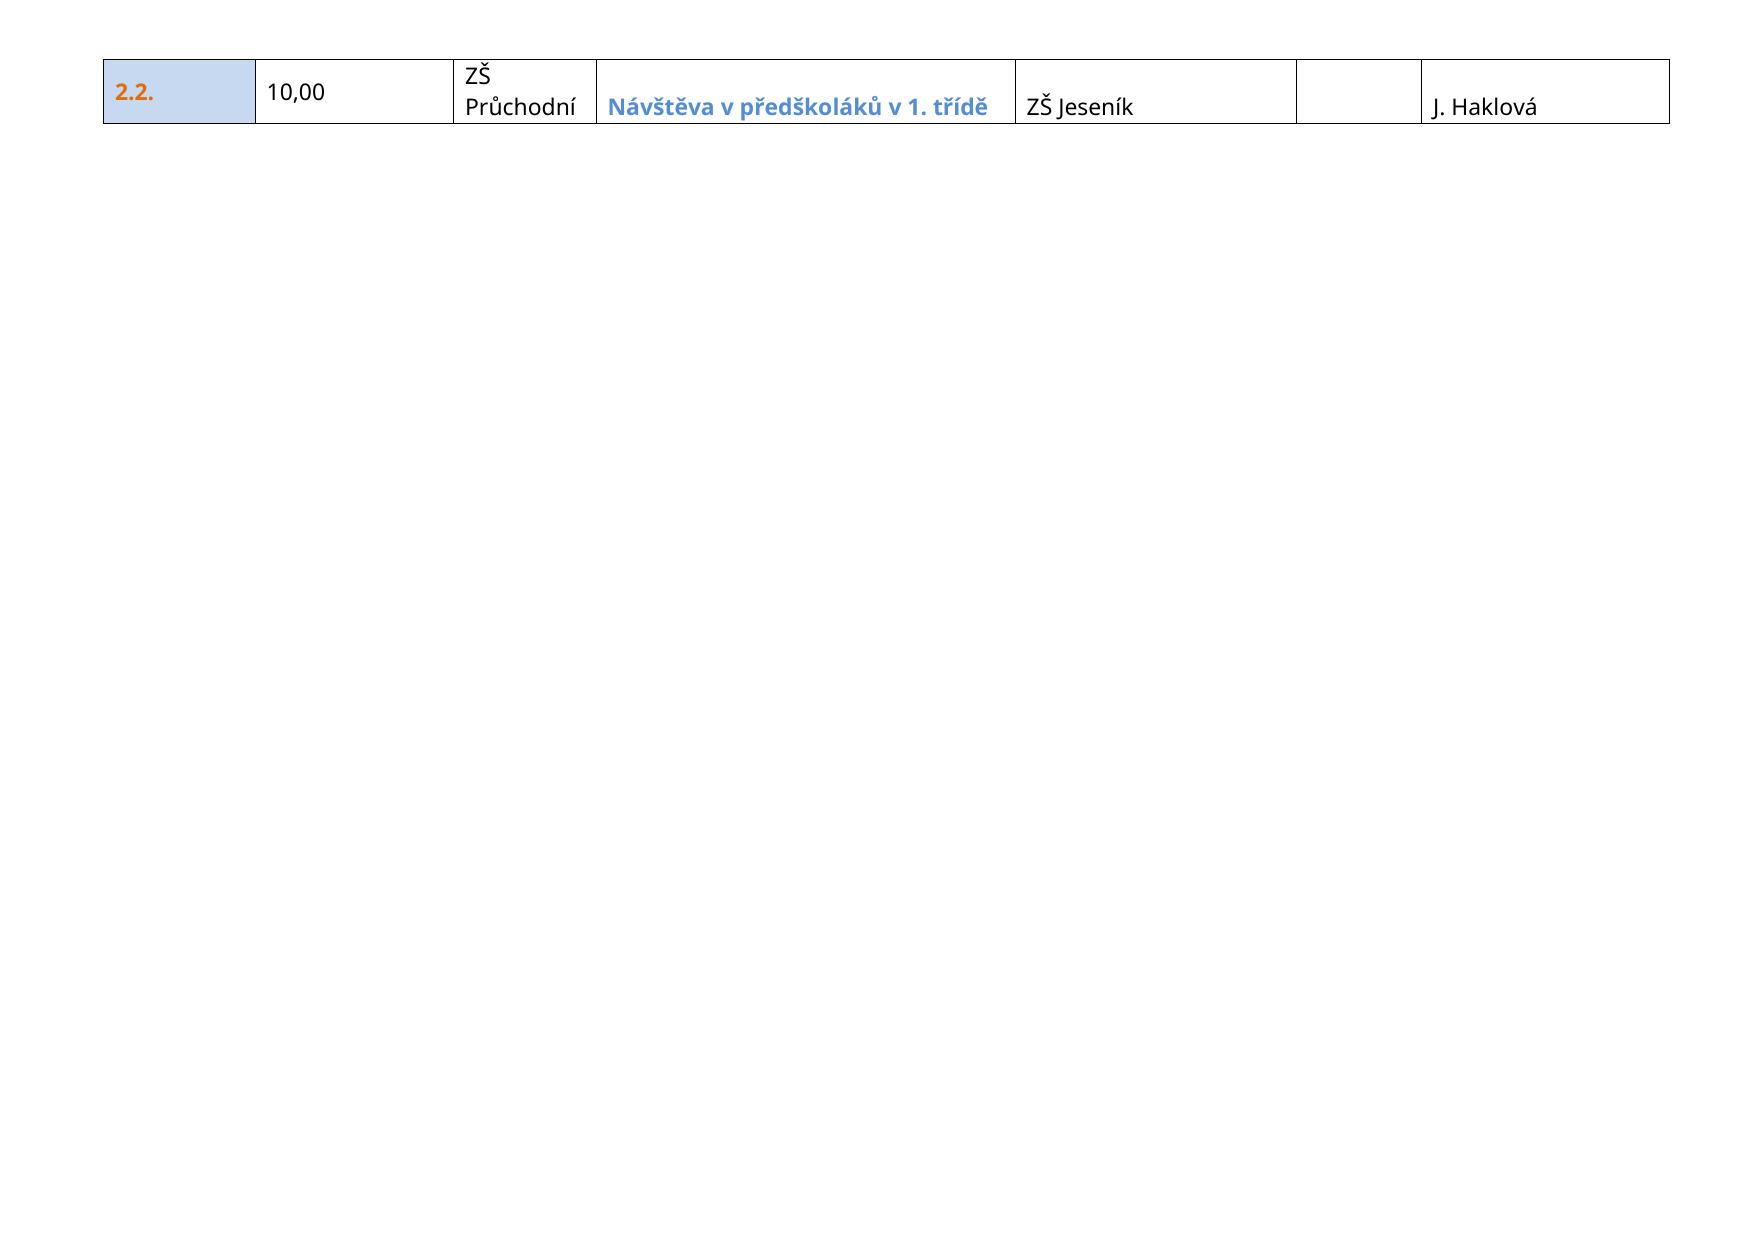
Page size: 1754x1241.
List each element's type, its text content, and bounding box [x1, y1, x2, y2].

table_cell 2.2. [104, 60, 255, 123]
table_cell ZŠ Jeseník [1016, 60, 1296, 123]
table_cell Návštěva v předškoláků v 1. třídě [597, 60, 1015, 123]
table_cell ZŠ Průchodní [454, 60, 596, 123]
table_cell 10,00 [256, 60, 453, 123]
table_cell J. Haklová [1422, 60, 1669, 123]
table_cell [1297, 60, 1421, 123]
